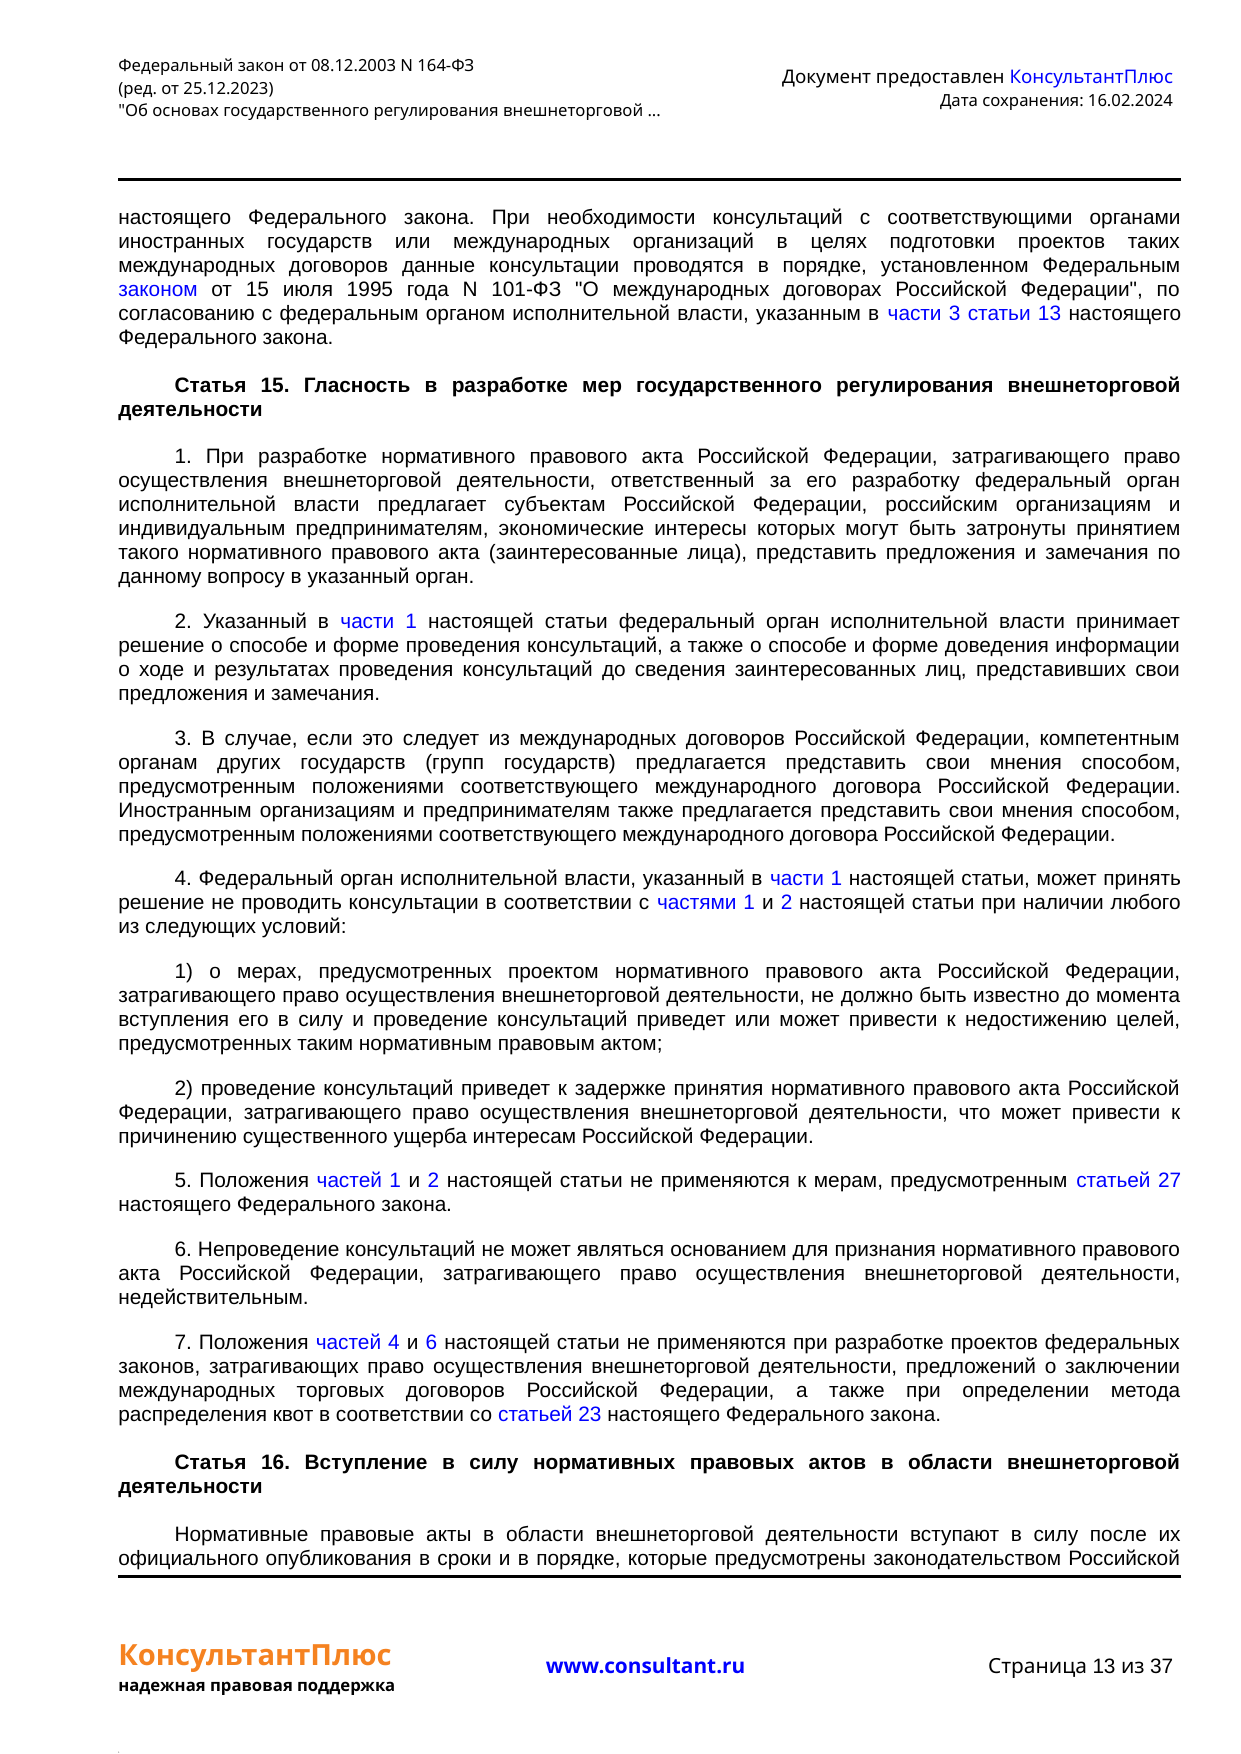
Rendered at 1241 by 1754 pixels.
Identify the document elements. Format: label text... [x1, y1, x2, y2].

text 6. Непроведение консультаций не может являться основанием для признания нормативного правового акта Российской Федерации, затрагивающего право осуществления внешнеторговой деятельности, недействительным. [118, 1237, 1181, 1309]
title Статья 16. Вступление в силу нормативных правовых актов в области внешнеторговой деятельности [118, 1449, 1181, 1497]
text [118, 205, 1181, 348]
title Статья 15. Гласность в разработке мер государственного регулирования внешнеторговой деятельности [118, 372, 1181, 420]
text 4. Федеральный орган исполнительной власти, указанный в части 1 настоящей статьи, может принять решение не проводить консультации в соответствии с частями 1 и 2 настоящей статьи при наличии любого из следующих условий: [118, 866, 1181, 938]
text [118, 1521, 1181, 1569]
text 1. При разработке нормативного правового акта Российской Федерации, затрагивающего право осуществления внешнеторговой деятельности, ответственный за его разработку федеральный орган исполнительной власти предлагает субъектам Российской Федерации, российским организациям и индивидуальным предпринимателям, экономические интересы которых могут быть затронуты принятием такого нормативного правового акта (заинтересованные лица), представить предложения и замечания по данному вопросу в указанный орган. [118, 444, 1181, 588]
text 2) проведение консультаций приведет к задержке принятия нормативного правового акта Российской Федерации, затрагивающего право осуществления внешнеторговой деятельности, что может привести к причинению существенного ущерба интересам Российской Федерации. [118, 1076, 1181, 1147]
text 3. В случае, если это следует из международных договоров Российской Федерации, компетентным органам других государств (групп государств) предлагается представить свои мнения способом, предусмотренным положениями соответствующего международного договора Российской Федерации. Иностранным организациям и предпринимателям также предлагается представить свои мнения способом, предусмотренным положениями соответствующего международного договора Российской Федерации. [118, 726, 1181, 845]
text 7. Положения частей 4 и 6 настоящей статьи не применяются при разработке проектов федеральных законов, затрагивающих право осуществления внешнеторговой деятельности, предложений о заключении международных торговых договоров Российской Федерации, а также при определении метода распределения квот в соответствии со статьей 23 настоящего Федерального закона. [118, 1330, 1181, 1426]
text 1) о мерах, предусмотренных проектом нормативного правового акта Российской Федерации, затрагивающего право осуществления внешнеторговой деятельности, не должно быть известно до момента вступления его в силу и проведение консультаций приведет или может привести к недостижению целей, предусмотренных таким нормативным правовым актом; [118, 959, 1181, 1055]
text 5. Положения частей 1 и 2 настоящей статьи не применяются к мерам, предусмотренным статьей 27 настоящего Федерального закона. [118, 1168, 1181, 1216]
text 2. Указанный в части 1 настоящей статьи федеральный орган исполнительной власти принимает решение о способе и форме проведения консультаций, а также о способе и форме доведения информации о ходе и результатах проведения консультаций до сведения заинтересованных лиц, представивших свои предложения и замечания. [118, 609, 1181, 705]
